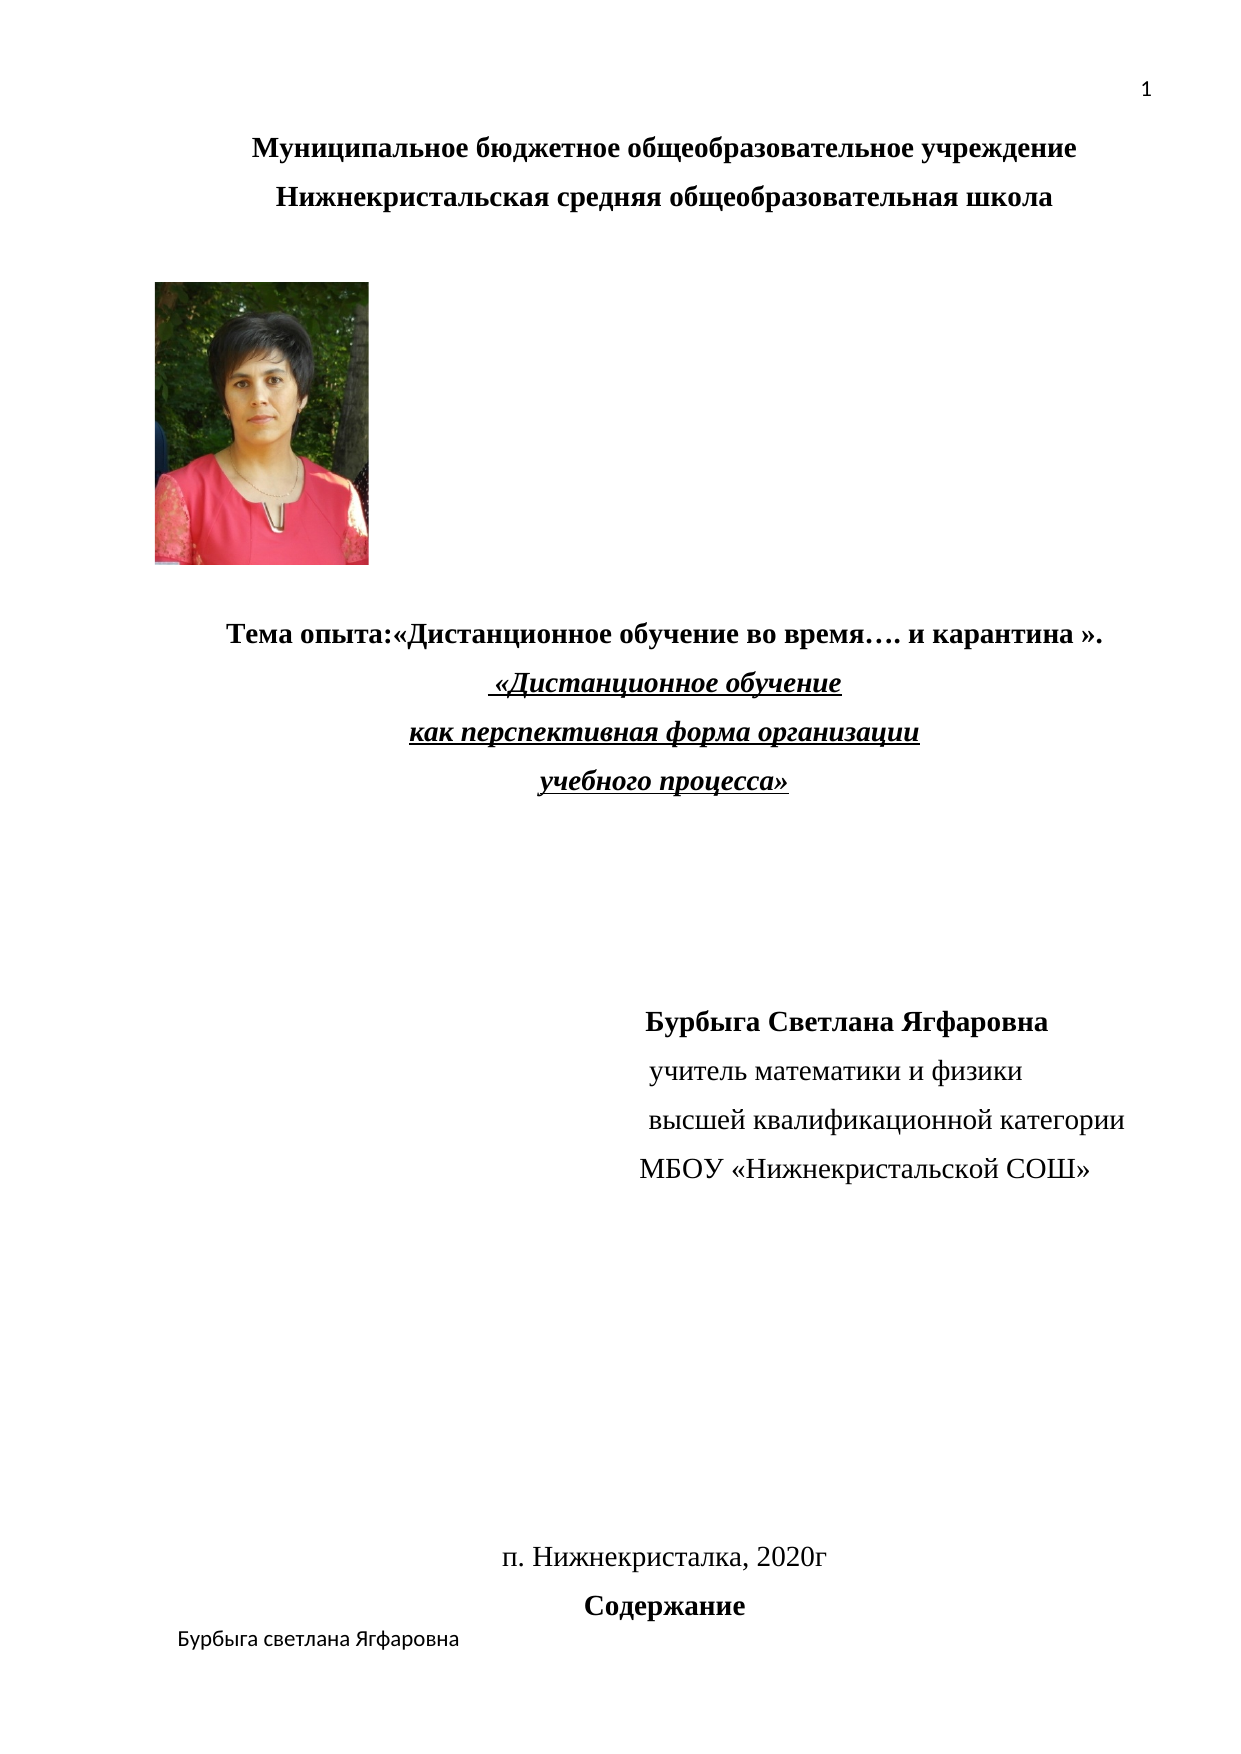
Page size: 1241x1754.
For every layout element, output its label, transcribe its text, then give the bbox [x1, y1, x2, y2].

text учитель математики и физики [177, 1053, 1152, 1086]
text Нижнекристальская средняя общеобразовательная школа [177, 179, 1152, 212]
text п. Нижнекристалка, 2020г [177, 1539, 1152, 1573]
text высшей квалификационной категории [177, 1102, 1152, 1136]
text Тема опыта:«Дистанционное обучение во время…. и карантина ». [177, 616, 1152, 649]
picture [154, 282, 369, 565]
text Муниципальное бюджетное общеобразовательное учреждение [177, 130, 1152, 163]
text Бурбыга Светлана Ягфаровна [177, 1004, 1152, 1037]
text учебного процесса» [177, 763, 1152, 797]
text Содержание [177, 1588, 1152, 1622]
text «Дистанционное обучение [177, 665, 1152, 699]
text как перспективная форма организации [177, 714, 1152, 748]
text МБОУ «Нижнекристальской СОШ» [177, 1151, 1152, 1185]
